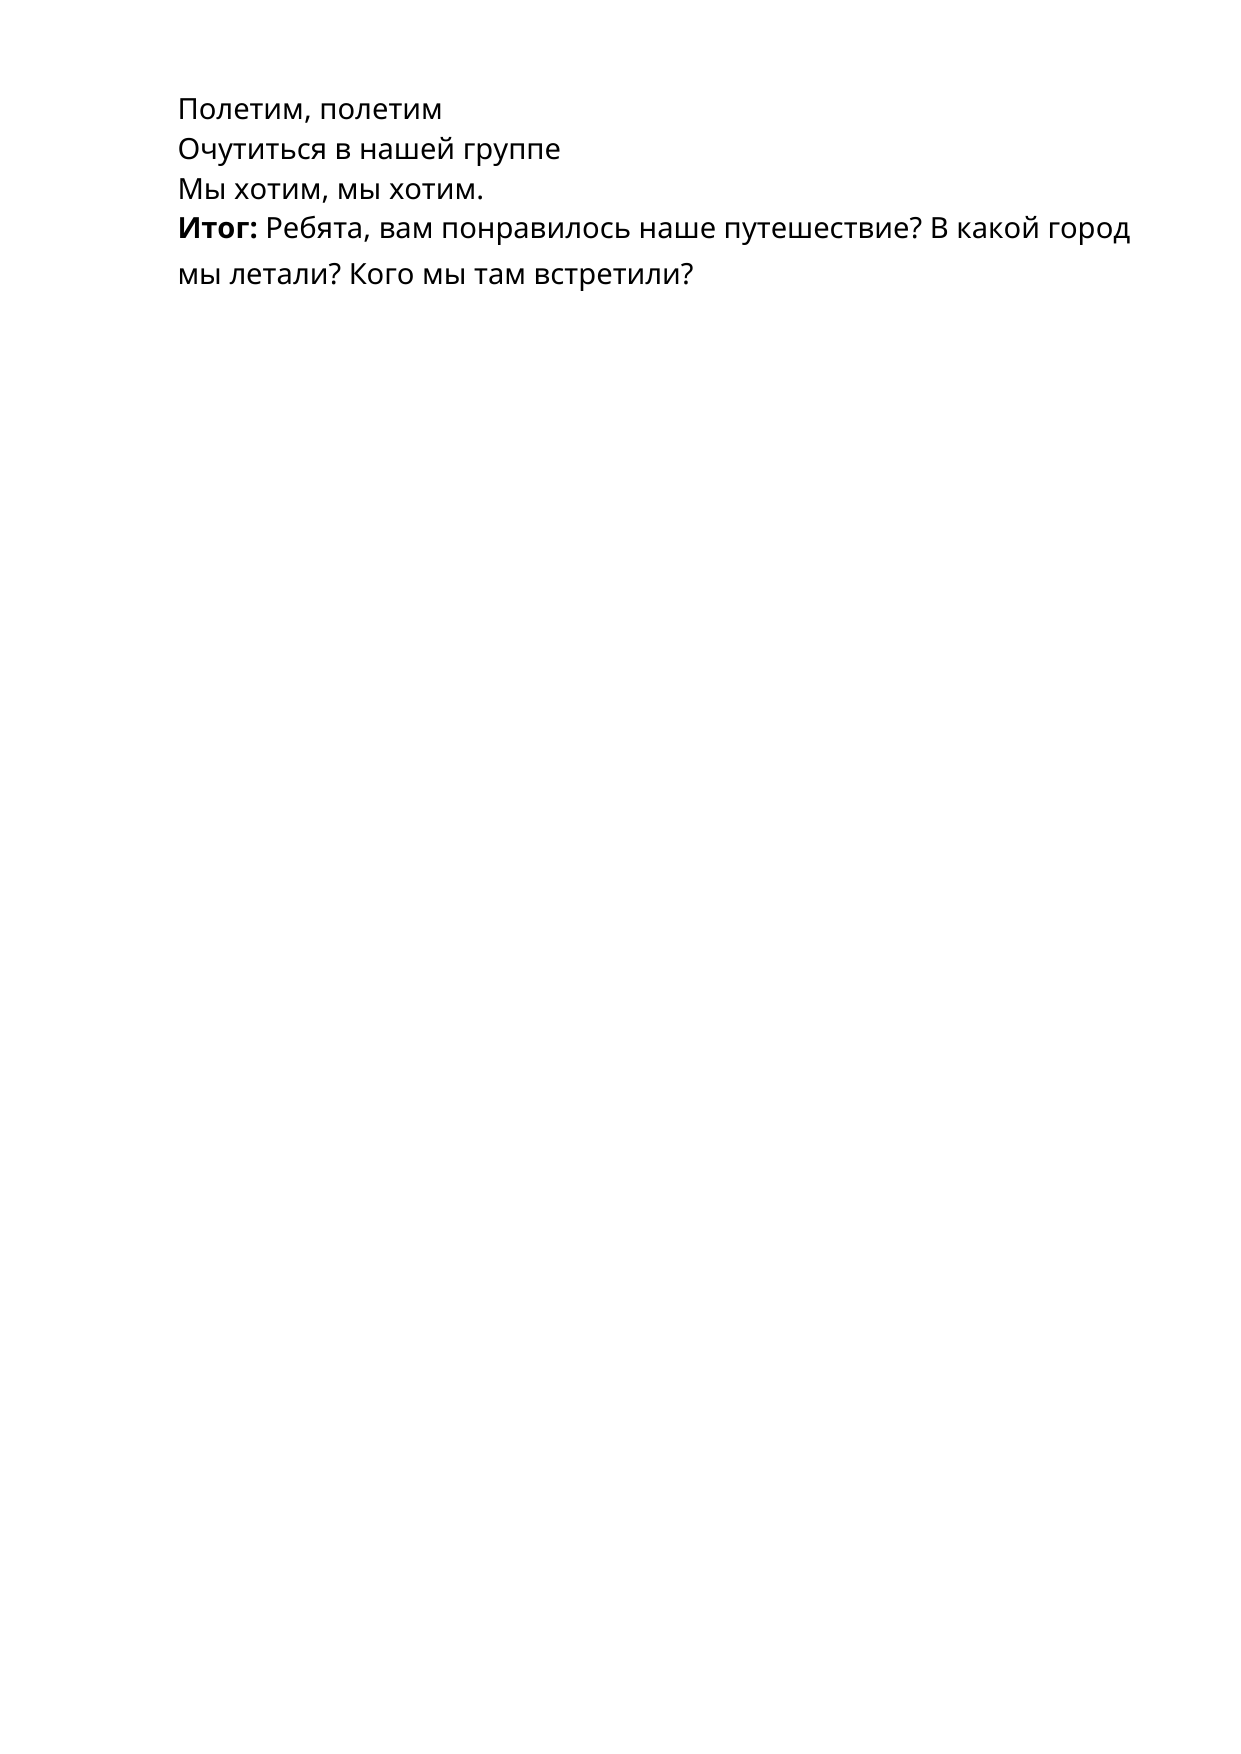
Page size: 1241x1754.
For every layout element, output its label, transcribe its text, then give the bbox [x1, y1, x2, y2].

text Мы хотим, мы хотим. [177, 168, 1152, 208]
text Очутиться в нашей группе [177, 128, 1152, 168]
text Полетим, полетим [177, 89, 1152, 128]
text Итог: Ребята, вам понравилось наше путешествие? В какой город мы летали? Кого мы там встретили? [177, 208, 1152, 293]
